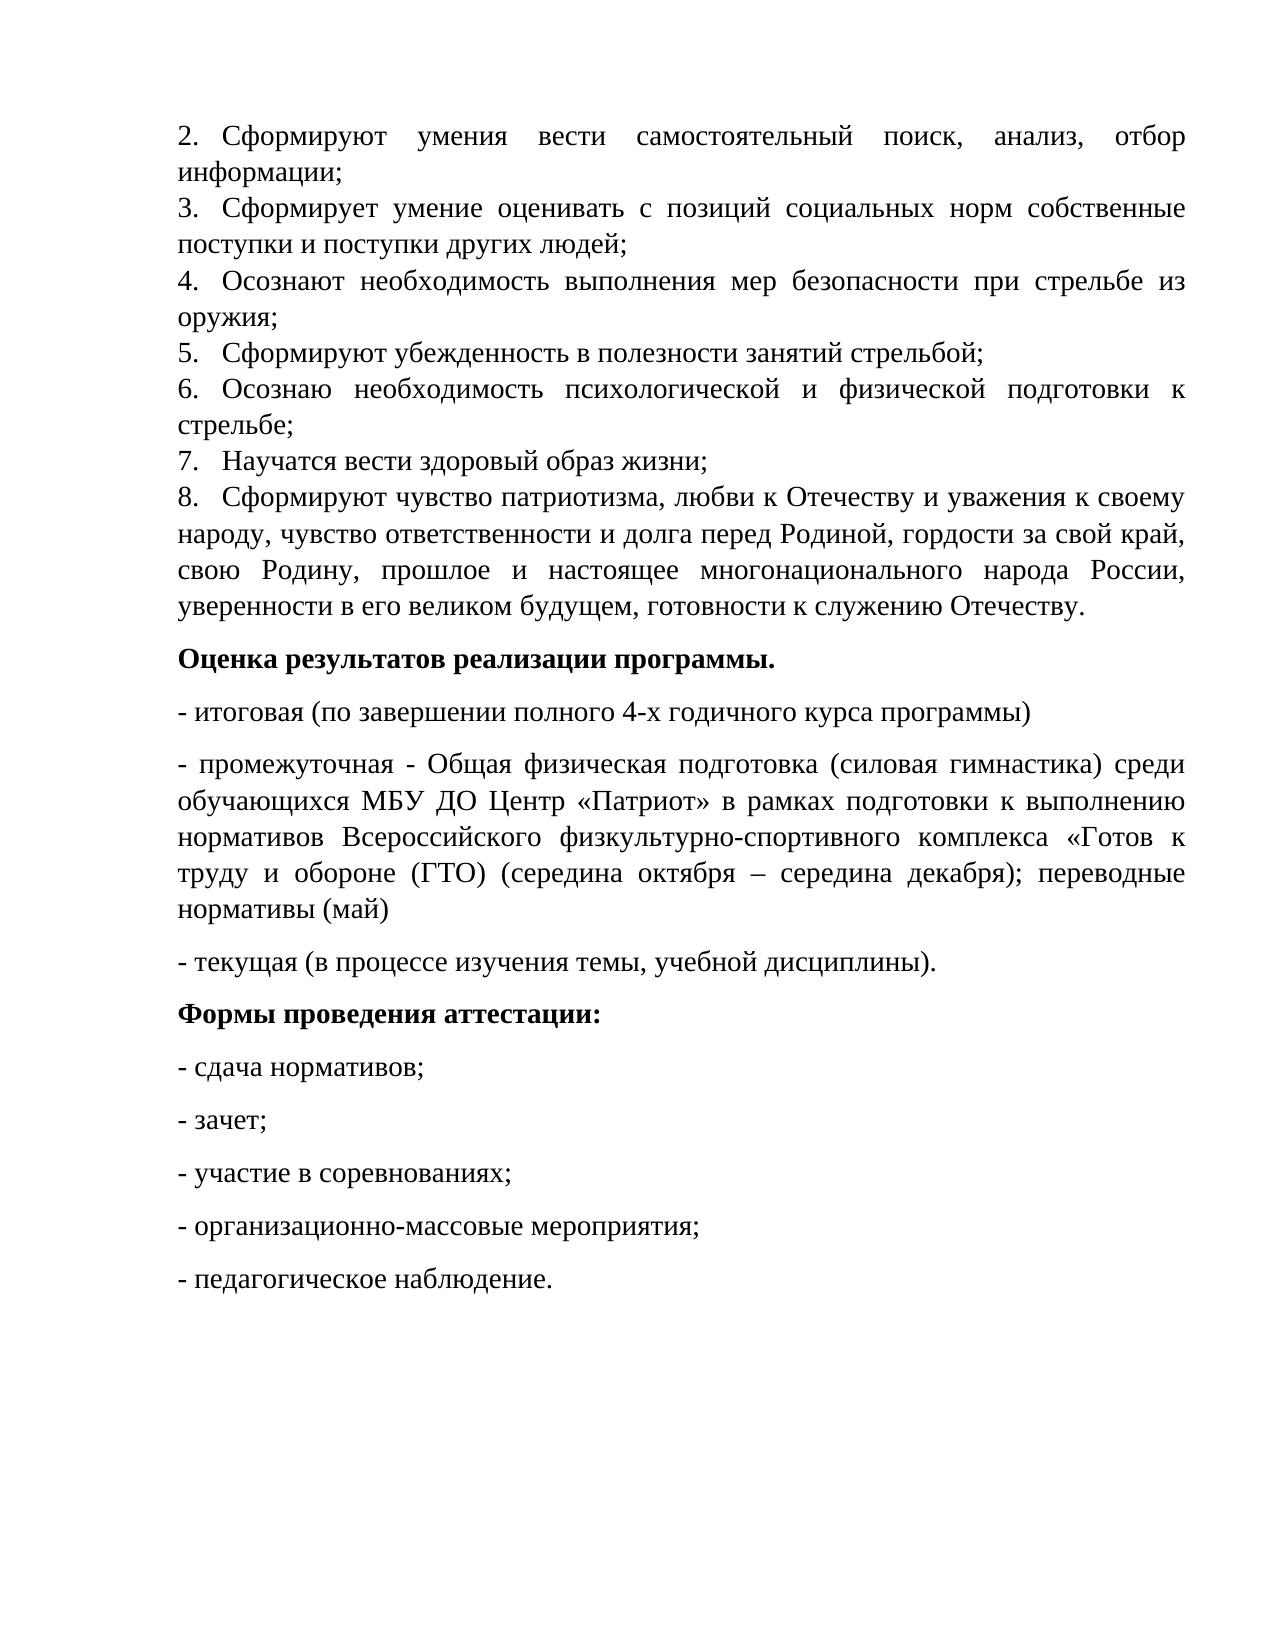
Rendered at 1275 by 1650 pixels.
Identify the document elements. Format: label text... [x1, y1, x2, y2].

text Оценка результатов реализации программы. [177, 641, 1186, 674]
text - участие в соревнованиях; [177, 1155, 1186, 1189]
list Сформирует умение оценивать с позиций социальных норм собственные поступки и поступки других людей; [177, 190, 1186, 260]
text Формы проведения аттестации: [177, 997, 1186, 1030]
text - педагогическое наблюдение. [177, 1261, 1186, 1294]
list Сформируют умения вести самостоятельный поиск, анализ, отбор информации; [177, 118, 1186, 188]
text - организационно-массовые мероприятия; [177, 1208, 1186, 1241]
list Научатся вести здоровый образ жизни; [177, 443, 1186, 477]
text - текущая (в процессе изучения темы, учебной дисциплины). [177, 944, 1186, 977]
list Осознают необходимость выполнения мер безопасности при стрельбе из оружия; [177, 263, 1186, 332]
text - сдача нормативов; [177, 1049, 1186, 1083]
text - итоговая (по завершении полного 4-х годичного курса программы) [177, 694, 1186, 727]
list Сформируют чувство патриотизма, любви к Отечеству и уважения к своему народу, чувство ответственности и долга перед Родиной, гордости за свой край, свою Родину, прошлое и настоящее многонационального народа России, уверенности в его великом будущем, готовности к служению Отечеству. [177, 479, 1186, 622]
list Осознаю необходимость психологической и физической подготовки к стрельбе; [177, 371, 1186, 441]
text - промежуточная - Общая физическая подготовка (силовая гимнастика) среди обучающихся МБУ ДО Центр «Патриот» в рамках подготовки к выполнению нормативов Всероссийского физкультурно-спортивного комплекса «Готов к труду и обороне (ГТО) (середина октября – середина декабря); переводные нормативы (май) [177, 746, 1186, 924]
text - зачет; [177, 1102, 1186, 1136]
list Сформируют убежденность в полезности занятий стрельбой; [177, 335, 1186, 368]
